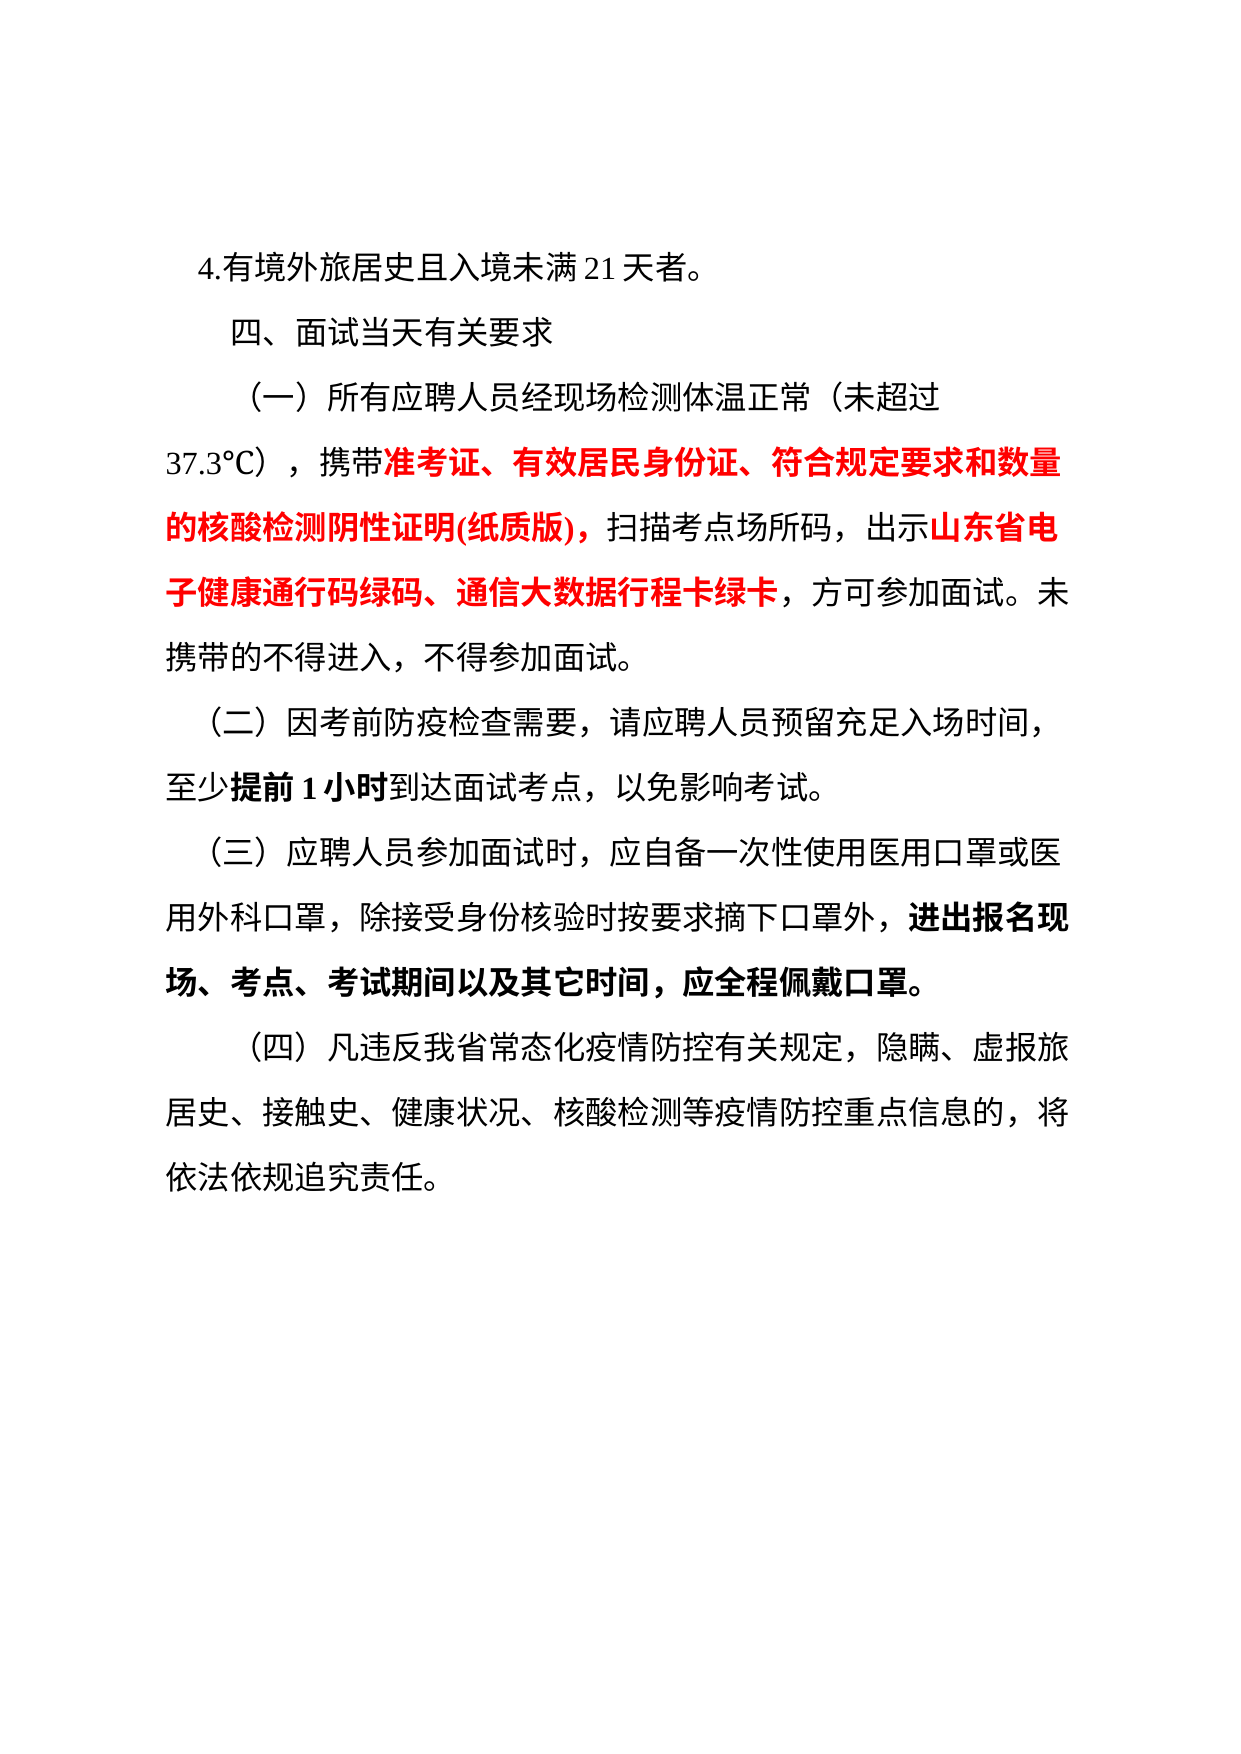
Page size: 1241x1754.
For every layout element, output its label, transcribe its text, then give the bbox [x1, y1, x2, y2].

text （三）应聘人员参加面试时，应自备一次性使用医用口罩或医用外科口罩，除接受身份核验时按要求摘下口罩外，进出报名现场、考点、考试期间以及其它时间，应全程佩戴口罩。 [165, 818, 1087, 1013]
text 四、面试当天有关要求 [165, 298, 1087, 363]
text （四）凡违反我省常态化疫情防控有关规定，隐瞒、虚报旅居史、接触史、健康状况、核酸检测等疫情防控重点信息的，将依法依规追究责任。 [165, 1013, 1087, 1208]
text （一）所有应聘人员经现场检测体温正常（未超过37.3℃），携带准考证、有效居民身份证、符合规定要求和数量的核酸检测阴性证明(纸质版)，扫描考点场所码，出示山东省电子健康通行码绿码、通信大数据行程卡绿卡，方可参加面试。未携带的不得进入，不得参加面试。 [165, 363, 1087, 688]
text （二）因考前防疫检查需要，请应聘人员预留充足入场时间，至少提前1小时到达面试考点，以免影响考试。 [165, 688, 1087, 818]
text 4.有境外旅居史且入境未满21天者。 [165, 233, 1087, 298]
